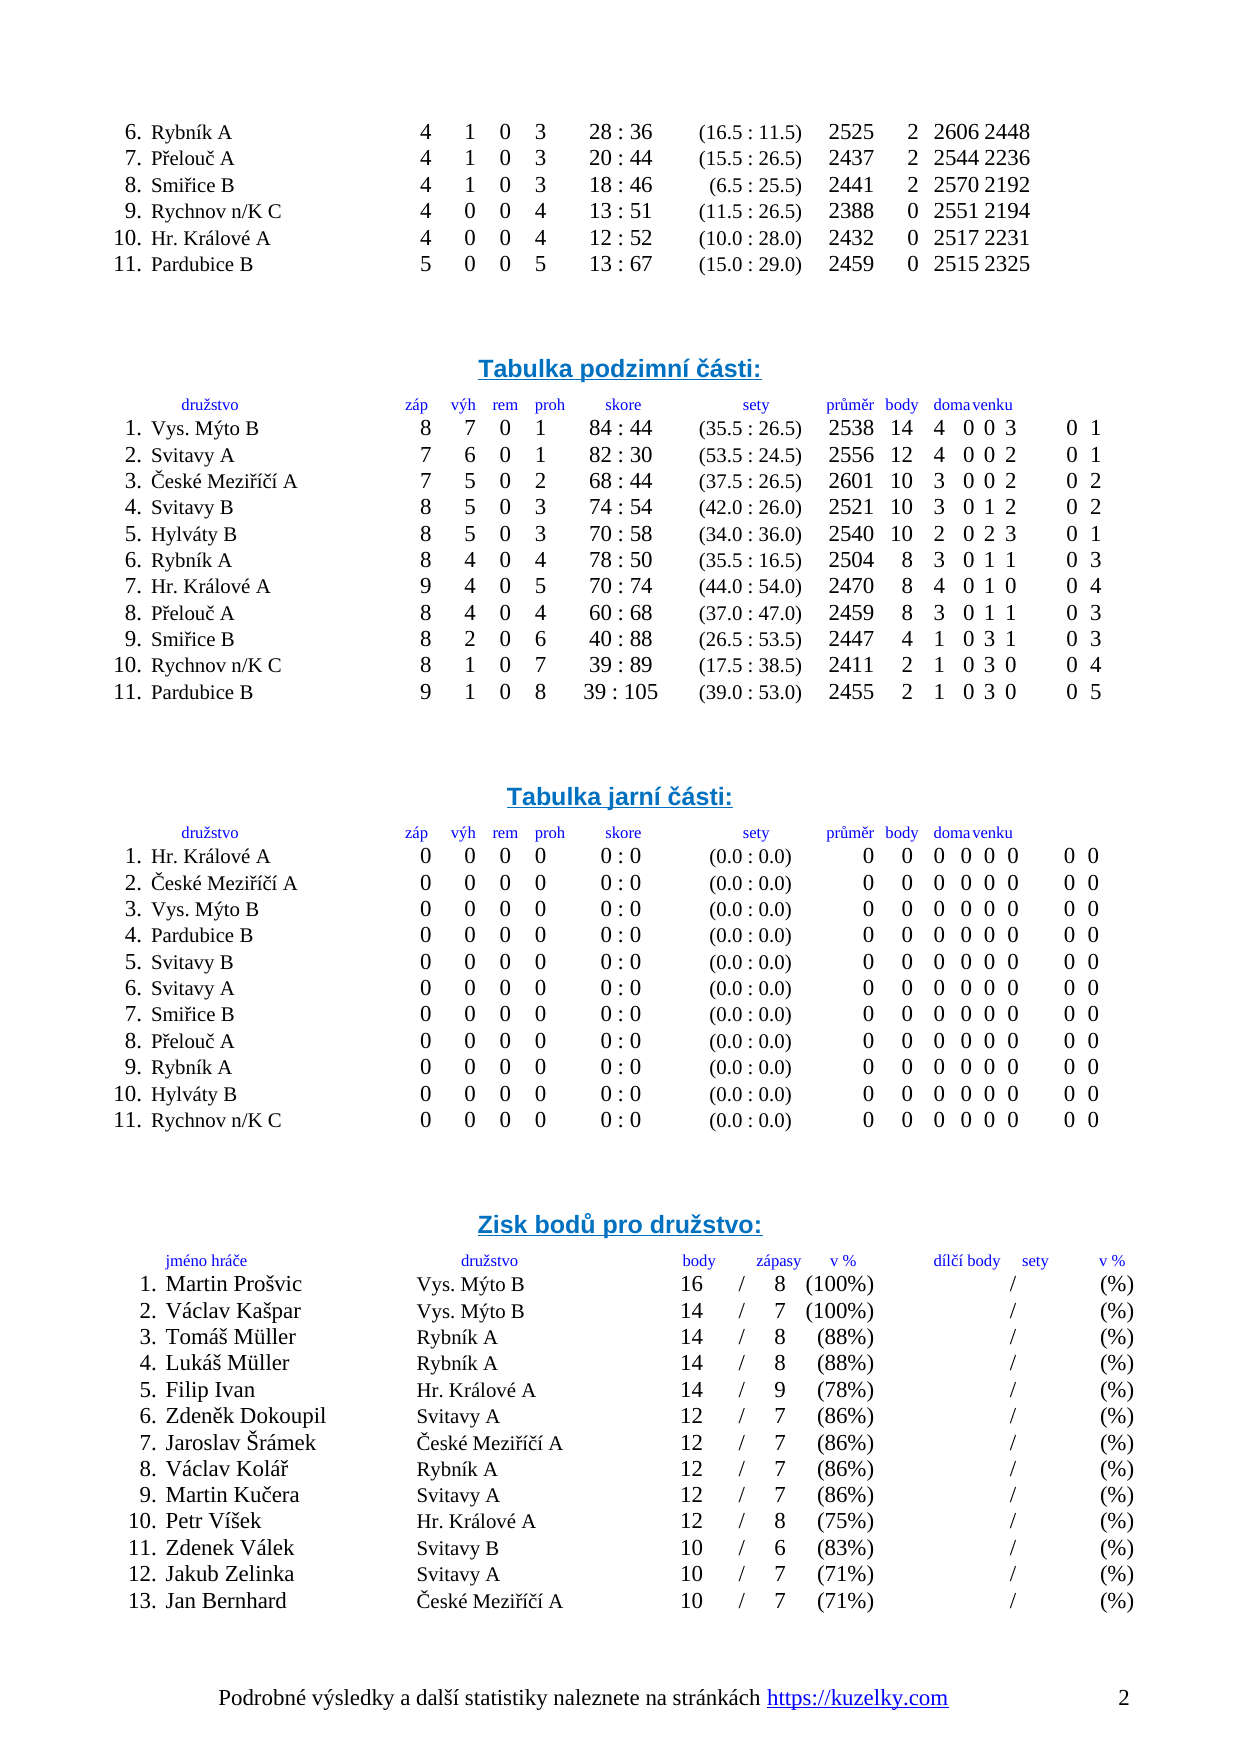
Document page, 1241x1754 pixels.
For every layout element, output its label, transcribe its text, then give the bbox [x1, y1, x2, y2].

text 6. Rybník A 4 1 0 3 28 : 36 (16.5 : 11.5) 2525 2 2606 2448 [106, 118, 1134, 144]
text 7. Přelouč A 4 1 0 3 20 : 44 (15.5 : 26.5) 2437 2 2544 2236 [106, 144, 1134, 171]
text 6. Zdeněk Dokoupil Svitavy A 12 / 7 (86%) / (%) [106, 1402, 1134, 1428]
text 8. Přelouč A 8 4 0 4 60 : 68 (37.0 : 47.0) 2459 8 3 0 1 1 0 3 [106, 599, 1134, 625]
text 4. Svitavy B 8 5 0 3 74 : 54 (42.0 : 26.0) 2521 10 3 0 1 2 0 2 [106, 493, 1134, 520]
text 11. Zdenek Válek Svitavy B 10 / 6 (83%) / (%) [106, 1534, 1134, 1560]
text 6. Rybník A 8 4 0 4 78 : 50 (35.5 : 16.5) 2504 8 3 0 1 1 0 3 [106, 546, 1134, 572]
text 7. Jaroslav Šrámek České Meziříčí A 12 / 7 (86%) / (%) [106, 1428, 1134, 1455]
text 5. Filip Ivan Hr. Králové A 14 / 9 (78%) / (%) [106, 1376, 1134, 1402]
text 4. Lukáš Müller Rybník A 14 / 8 (88%) / (%) [106, 1349, 1134, 1376]
text 5. Svitavy B 0 0 0 0 0 : 0 (0.0 : 0.0) 0 0 0 0 0 0 0 0 [106, 948, 1134, 974]
text 1. Vys. Mýto B 8 7 0 1 84 : 44 (35.5 : 26.5) 2538 14 4 0 0 3 0 1 [106, 414, 1134, 441]
text 8. Václav Kolář Rybník A 12 / 7 (86%) / (%) [106, 1455, 1134, 1481]
text 3. Vys. Mýto B 0 0 0 0 0 : 0 (0.0 : 0.0) 0 0 0 0 0 0 0 0 [106, 895, 1134, 921]
text 4. Pardubice B 0 0 0 0 0 : 0 (0.0 : 0.0) 0 0 0 0 0 0 0 0 [106, 921, 1134, 948]
text 10. Hr. Králové A 4 0 0 4 12 : 52 (10.0 : 28.0) 2432 0 2517 2231 [106, 223, 1134, 250]
text 9. Rybník A 0 0 0 0 0 : 0 (0.0 : 0.0) 0 0 0 0 0 0 0 0 [106, 1053, 1134, 1079]
text družstvo záp výh rem proh skore sety průměr body doma venku [106, 823, 1134, 842]
text Tabulka jarní části: [94, 782, 1145, 811]
text 12. Jakub Zelinka Svitavy A 10 / 7 (71%) / (%) [106, 1560, 1134, 1587]
text 8. Smiřice B 4 1 0 3 18 : 46 (6.5 : 25.5) 2441 2 2570 2192 [106, 171, 1134, 197]
text 8. Přelouč A 0 0 0 0 0 : 0 (0.0 : 0.0) 0 0 0 0 0 0 0 0 [106, 1027, 1134, 1053]
text 5. Hylváty B 8 5 0 3 70 : 58 (34.0 : 36.0) 2540 10 2 0 2 3 0 1 [106, 520, 1134, 546]
text jméno hráče družstvo body zápasy v % dílčí body sety v % [106, 1251, 1134, 1270]
text 9. Rychnov n/K C 4 0 0 4 13 : 51 (11.5 : 26.5) 2388 0 2551 2194 [106, 197, 1134, 223]
text 9. Smiřice B 8 2 0 6 40 : 88 (26.5 : 53.5) 2447 4 1 0 3 1 0 3 [106, 625, 1134, 652]
text 11. Pardubice B 9 1 0 8 39 : 105 (39.0 : 53.0) 2455 2 1 0 3 0 0 5 [106, 678, 1134, 704]
text Zisk bodů pro družstvo: [94, 1210, 1145, 1239]
text 7. Hr. Králové A 9 4 0 5 70 : 74 (44.0 : 54.0) 2470 8 4 0 1 0 0 4 [106, 572, 1134, 599]
text 10. Rychnov n/K C 8 1 0 7 39 : 89 (17.5 : 38.5) 2411 2 1 0 3 0 0 4 [106, 652, 1134, 678]
text 10. Petr Víšek Hr. Králové A 12 / 8 (75%) / (%) [106, 1508, 1134, 1534]
text 1. Hr. Králové A 0 0 0 0 0 : 0 (0.0 : 0.0) 0 0 0 0 0 0 0 0 [106, 842, 1134, 869]
text 11. Pardubice B 5 0 0 5 13 : 67 (15.0 : 29.0) 2459 0 2515 2325 [106, 250, 1134, 276]
text družstvo záp výh rem proh skore sety průměr body doma venku [106, 395, 1134, 414]
text 3. České Meziříčí A 7 5 0 2 68 : 44 (37.5 : 26.5) 2601 10 3 0 0 2 0 2 [106, 467, 1134, 493]
text 6. Svitavy A 0 0 0 0 0 : 0 (0.0 : 0.0) 0 0 0 0 0 0 0 0 [106, 974, 1134, 1001]
text 2. České Meziříčí A 0 0 0 0 0 : 0 (0.0 : 0.0) 0 0 0 0 0 0 0 0 [106, 869, 1134, 895]
text 1. Martin Prošvic Vys. Mýto B 16 / 8 (100%) / (%) [106, 1270, 1134, 1297]
text 13. Jan Bernhard České Meziříčí A 10 / 7 (71%) / (%) [106, 1587, 1134, 1613]
text 2. Svitavy A 7 6 0 1 82 : 30 (53.5 : 24.5) 2556 12 4 0 0 2 0 1 [106, 441, 1134, 467]
text 7. Smiřice B 0 0 0 0 0 : 0 (0.0 : 0.0) 0 0 0 0 0 0 0 0 [106, 1001, 1134, 1027]
text Tabulka podzimní části: [94, 354, 1145, 383]
text 11. Rychnov n/K C 0 0 0 0 0 : 0 (0.0 : 0.0) 0 0 0 0 0 0 0 0 [106, 1106, 1134, 1132]
text 9. Martin Kučera Svitavy A 12 / 7 (86%) / (%) [106, 1481, 1134, 1508]
text 3. Tomáš Müller Rybník A 14 / 8 (88%) / (%) [106, 1323, 1134, 1349]
text 2. Václav Kašpar Vys. Mýto B 14 / 7 (100%) / (%) [106, 1297, 1134, 1323]
text 10. Hylváty B 0 0 0 0 0 : 0 (0.0 : 0.0) 0 0 0 0 0 0 0 0 [106, 1079, 1134, 1106]
